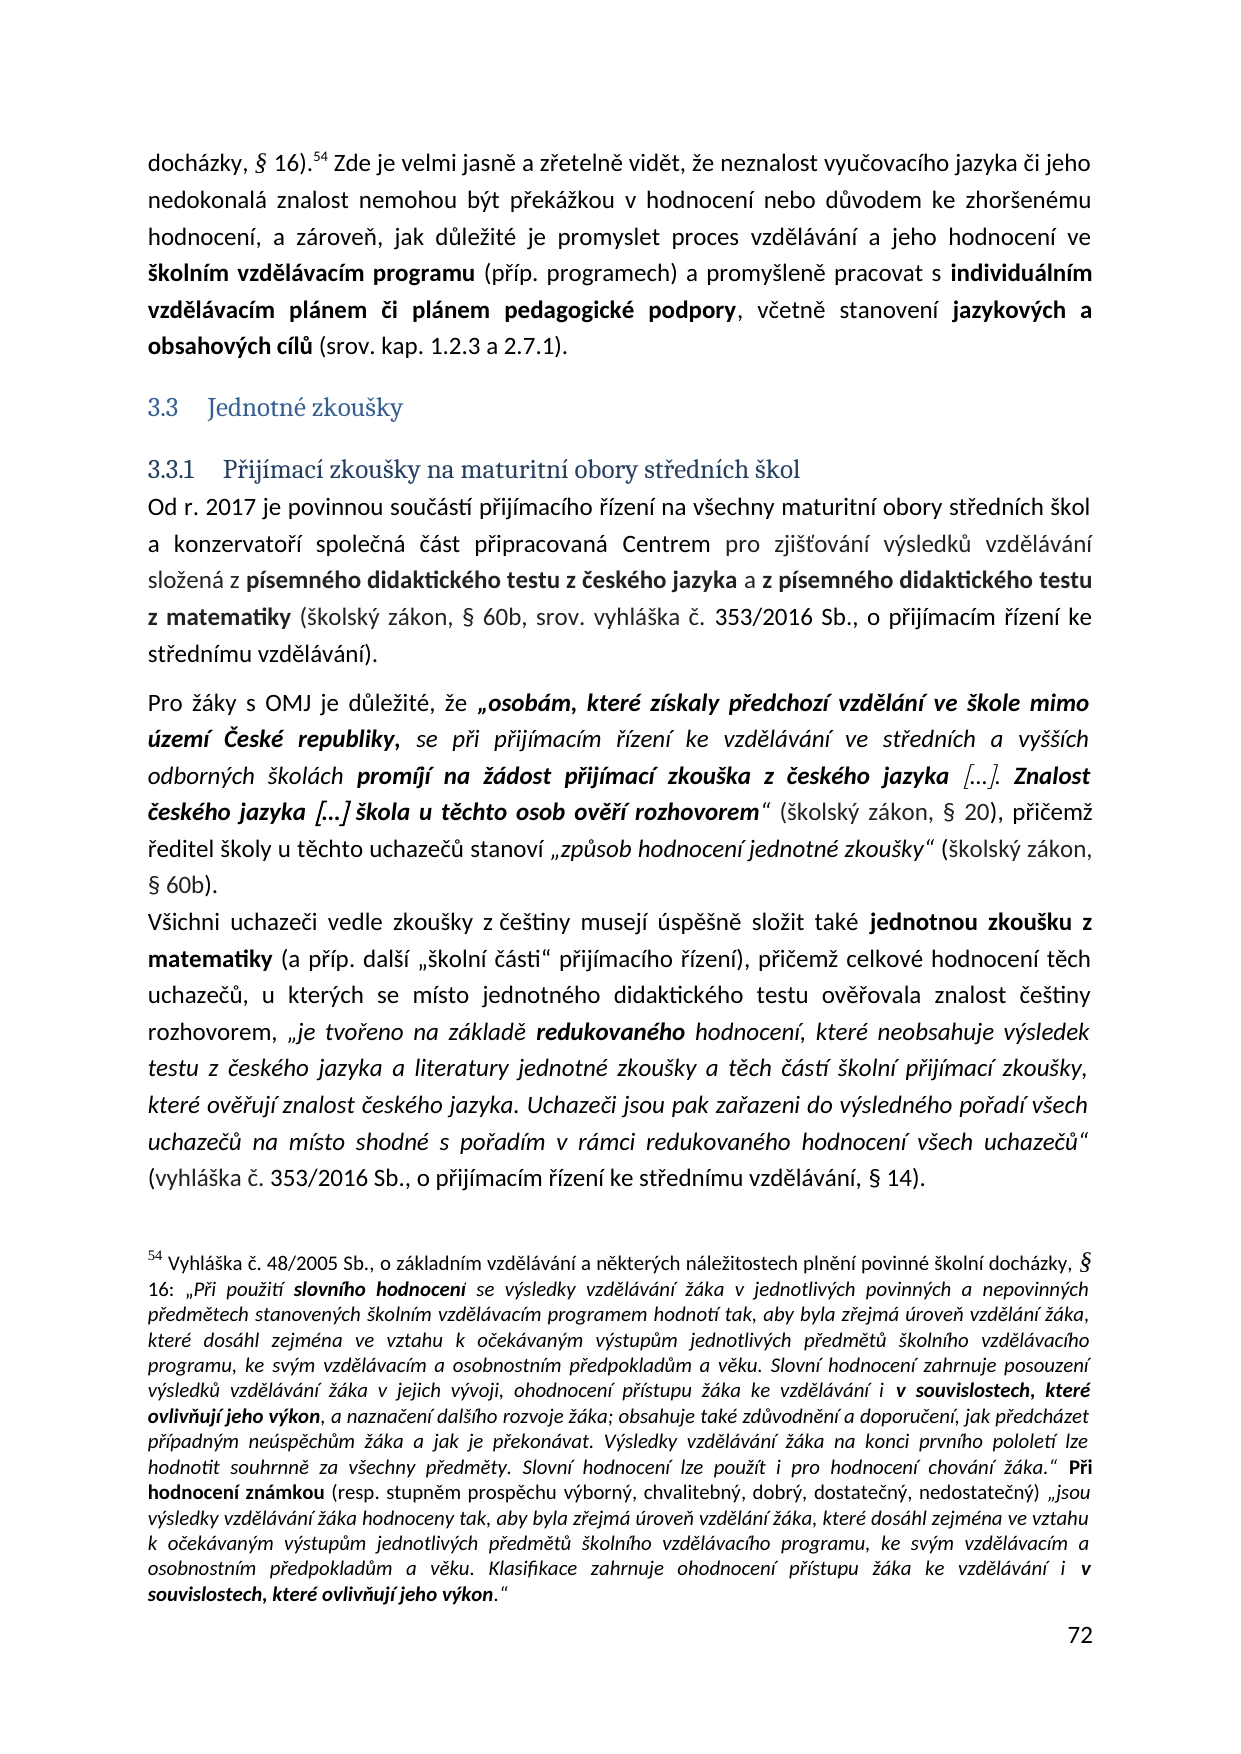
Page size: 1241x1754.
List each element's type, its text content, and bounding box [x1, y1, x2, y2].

subtitle Přijímací zkoušky na maturitní obory středních škol [148, 454, 1093, 485]
subtitle Jednotné zkoušky [148, 392, 1093, 423]
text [148, 148, 1093, 361]
text Všichni uchazeči vedle zkoušky z češtiny musejí úspěšně složit také jednotnou zkoušku z matematiky (a příp. další „školní části“ přijímacího řízení), přičemž celkové hodnocení těch uchazečů, u kterých se místo jednotného didaktického testu ověřovala znalost češtiny rozhovorem, „je tvořeno na základě redukovaného hodnocení, které neobsahuje výsledek testu z českého jazyka a literatury jednotné zkoušky a těch částí školní přijímací zkoušky, které ověřují znalost českého jazyka. Uchazeči jsou pak zařazeni do výsledného pořadí všech uchazečů na místo shodné s pořadím v rámci redukovaného hodnocení všech uchazečů“ (vyhláška č. 353/2016 Sb., o přijímacím řízení ke střednímu vzdělávání, § 14). [148, 906, 1093, 1193]
text Od r. 2017 je povinnou součástí přijímacího řízení na všechny maturitní obory středních škol a konzervatoří společná část připracovaná Centrem pro zjišťování výsledků vzdělávání složená z písemného didaktického testu z českého jazyka a z písemného didaktického testu z matematiky (školský zákon, § 60b, srov. vyhláška č. 353/2016 Sb., o přijímacím řízení ke střednímu vzdělávání). [148, 492, 1093, 565]
text Od r. 2017 je povinnou součástí přijímacího řízení na všechny maturitní obory středních škol a konzervatoří společná část připracovaná Centrem pro zjišťování výsledků vzdělávání složená z písemného didaktického testu z českého jazyka a z písemného didaktického testu z matematiky (školský zákon, § 60b, srov. vyhláška č. 353/2016 Sb., o přijímacím řízení ke střednímu vzdělávání). [148, 595, 1093, 668]
text Pro žáky s OMJ je důležité, že „osobám, které získaly předchozí vzdělání ve škole mimo území České republiky, se při přijímacím řízení ke vzdělávání ve středních a vyšších odborných školách promíjí na žádost přijímací zkouška z českého jazyka …. Znalost českého jazyka … škola u těchto osob ověří rozhovorem“ (školský zákon, § 20), přičemž ředitel školy u těchto uchazečů stanoví „způsob hodnocení jednotné zkoušky“ (školský zákon, § 60b). [148, 687, 1093, 900]
